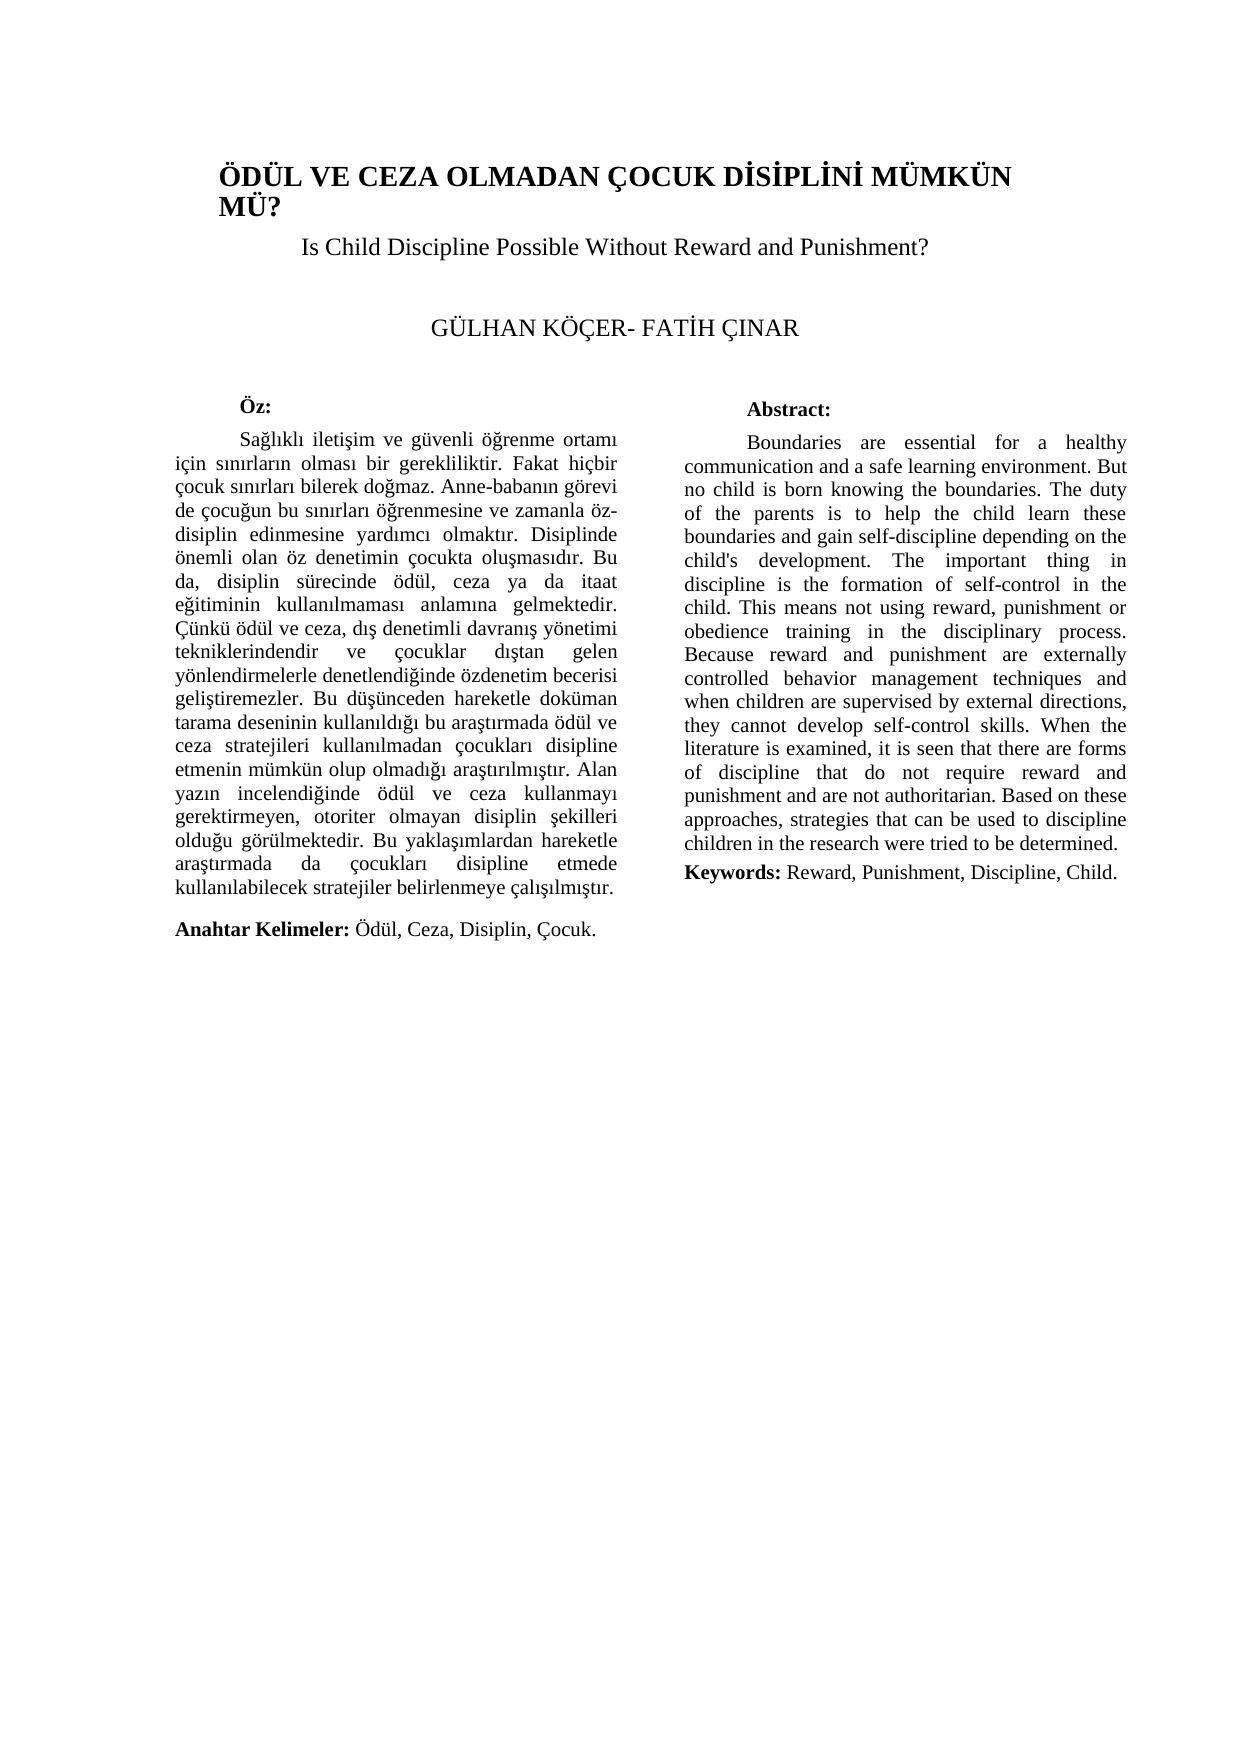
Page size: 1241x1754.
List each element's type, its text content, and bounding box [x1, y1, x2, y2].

text GÜLHAN KÖÇER- FATİH ÇINAR [181, 316, 1049, 341]
text Is Child Discipline Possible Without Reward and Punishment? [181, 236, 1049, 261]
text ÖDÜL VE CEZA OLMADAN ÇOCUK DİSİPLİNİ MÜMKÜN MÜ? [218, 163, 1049, 222]
